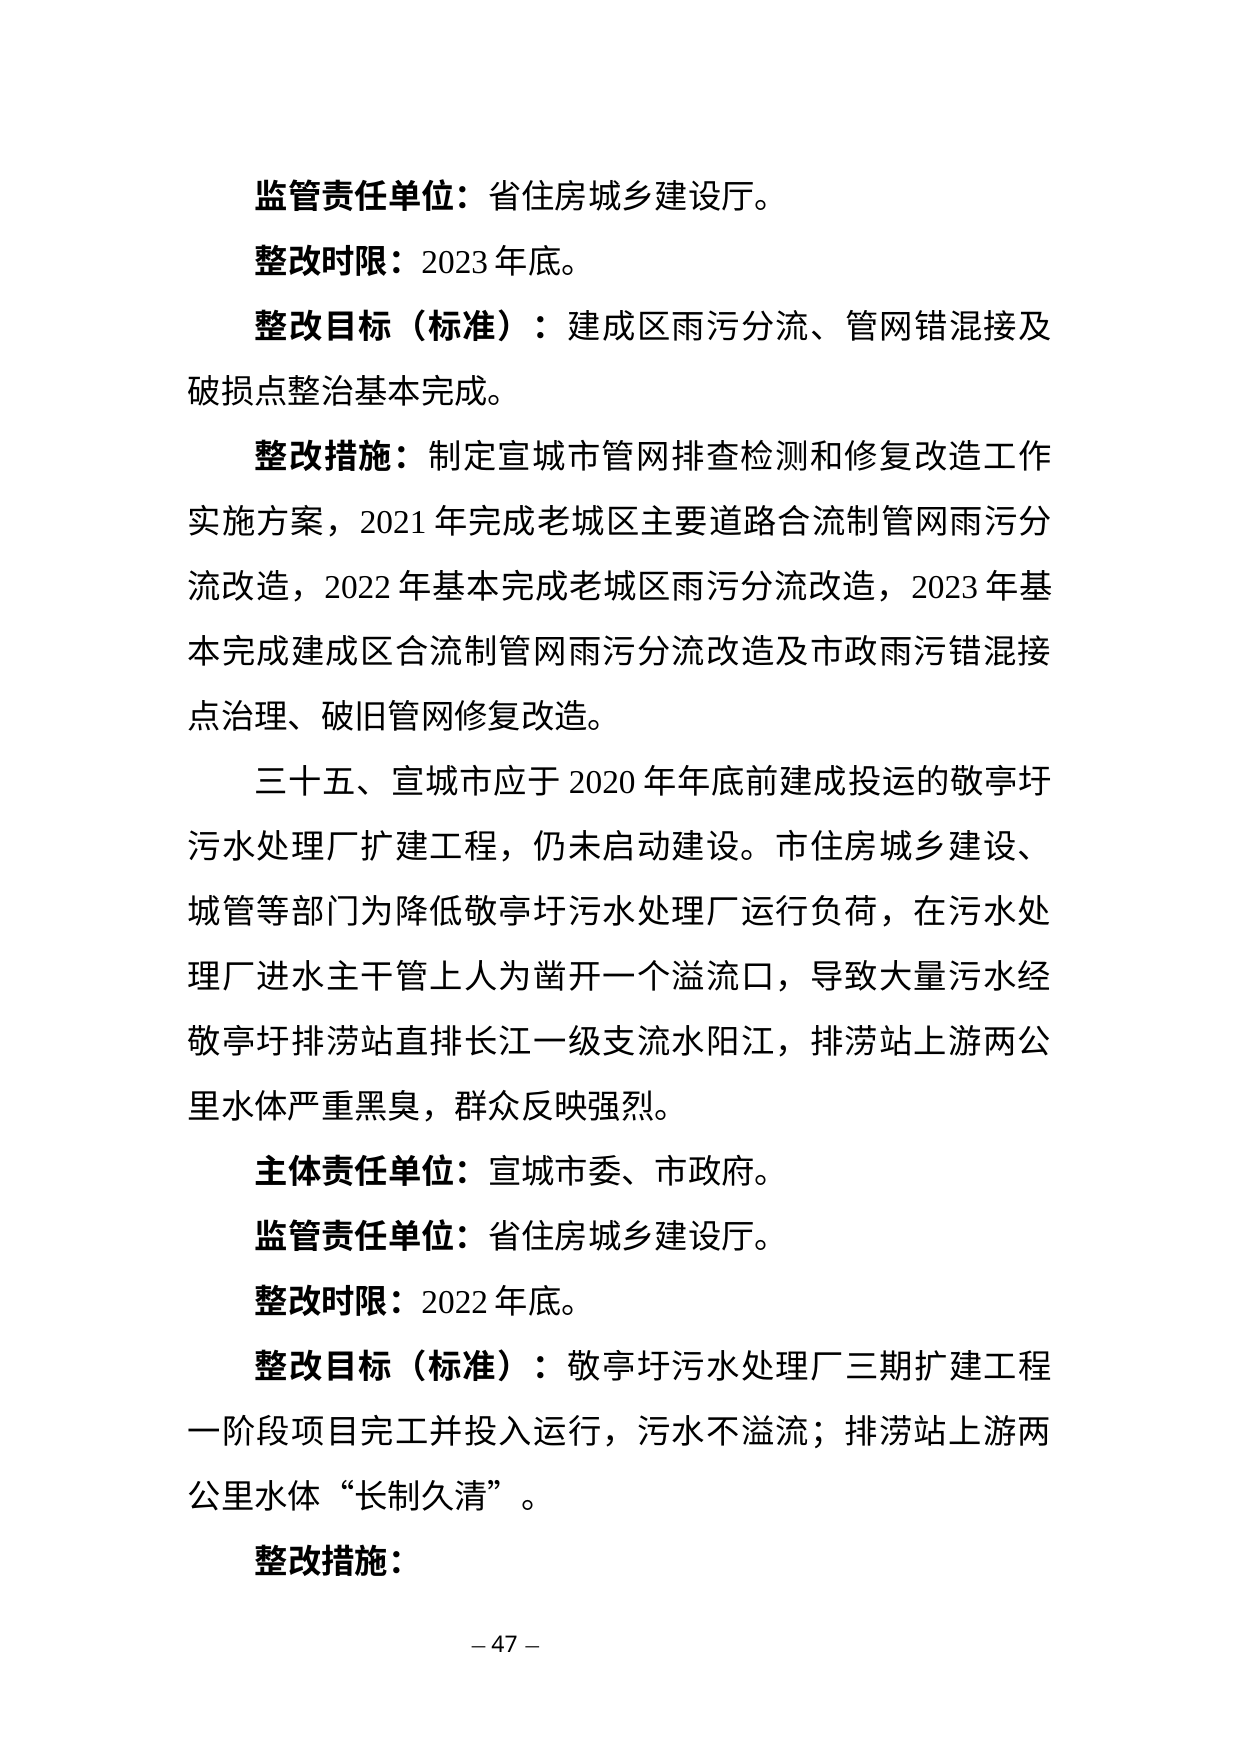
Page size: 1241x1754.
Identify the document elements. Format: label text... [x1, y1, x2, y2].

text 整改措施： [187, 1527, 1053, 1592]
text 整改目标（标准）：建成区雨污分流、管网错混接及破损点整治基本完成。 [187, 292, 1053, 422]
text 监管责任单位：省住房城乡建设厅。 [187, 162, 1053, 227]
text 整改时限：2023年底。 [187, 227, 1053, 292]
text 整改措施：制定宣城市管网排查检测和修复改造工作实施方案，2021年完成老城区主要道路合流制管网雨污分流改造，2022年基本完成老城区雨污分流改造，2023年基本完成建成区合流制管网雨污分流改造及市政雨污错混接点治理、破旧管网修复改造。 [187, 422, 1053, 747]
text 主体责任单位：宣城市委、市政府。 [187, 1137, 1053, 1202]
text 三十五、宣城市应于2020年年底前建成投运的敬亭圩污水处理厂扩建工程，仍未启动建设。市住房城乡建设、城管等部门为降低敬亭圩污水处理厂运行负荷，在污水处理厂进水主干管上人为凿开一个溢流口，导致大量污水经敬亭圩排涝站直排长江一级支流水阳江，排涝站上游两公里水体严重黑臭，群众反映强烈。 [187, 747, 1053, 1137]
text 监管责任单位：省住房城乡建设厅。 [187, 1202, 1053, 1267]
text 整改目标（标准）：敬亭圩污水处理厂三期扩建工程一阶段项目完工并投入运行，污水不溢流；排涝站上游两公里水体“长制久清”。 [187, 1332, 1053, 1527]
text 整改时限：2022年底。 [187, 1267, 1053, 1332]
